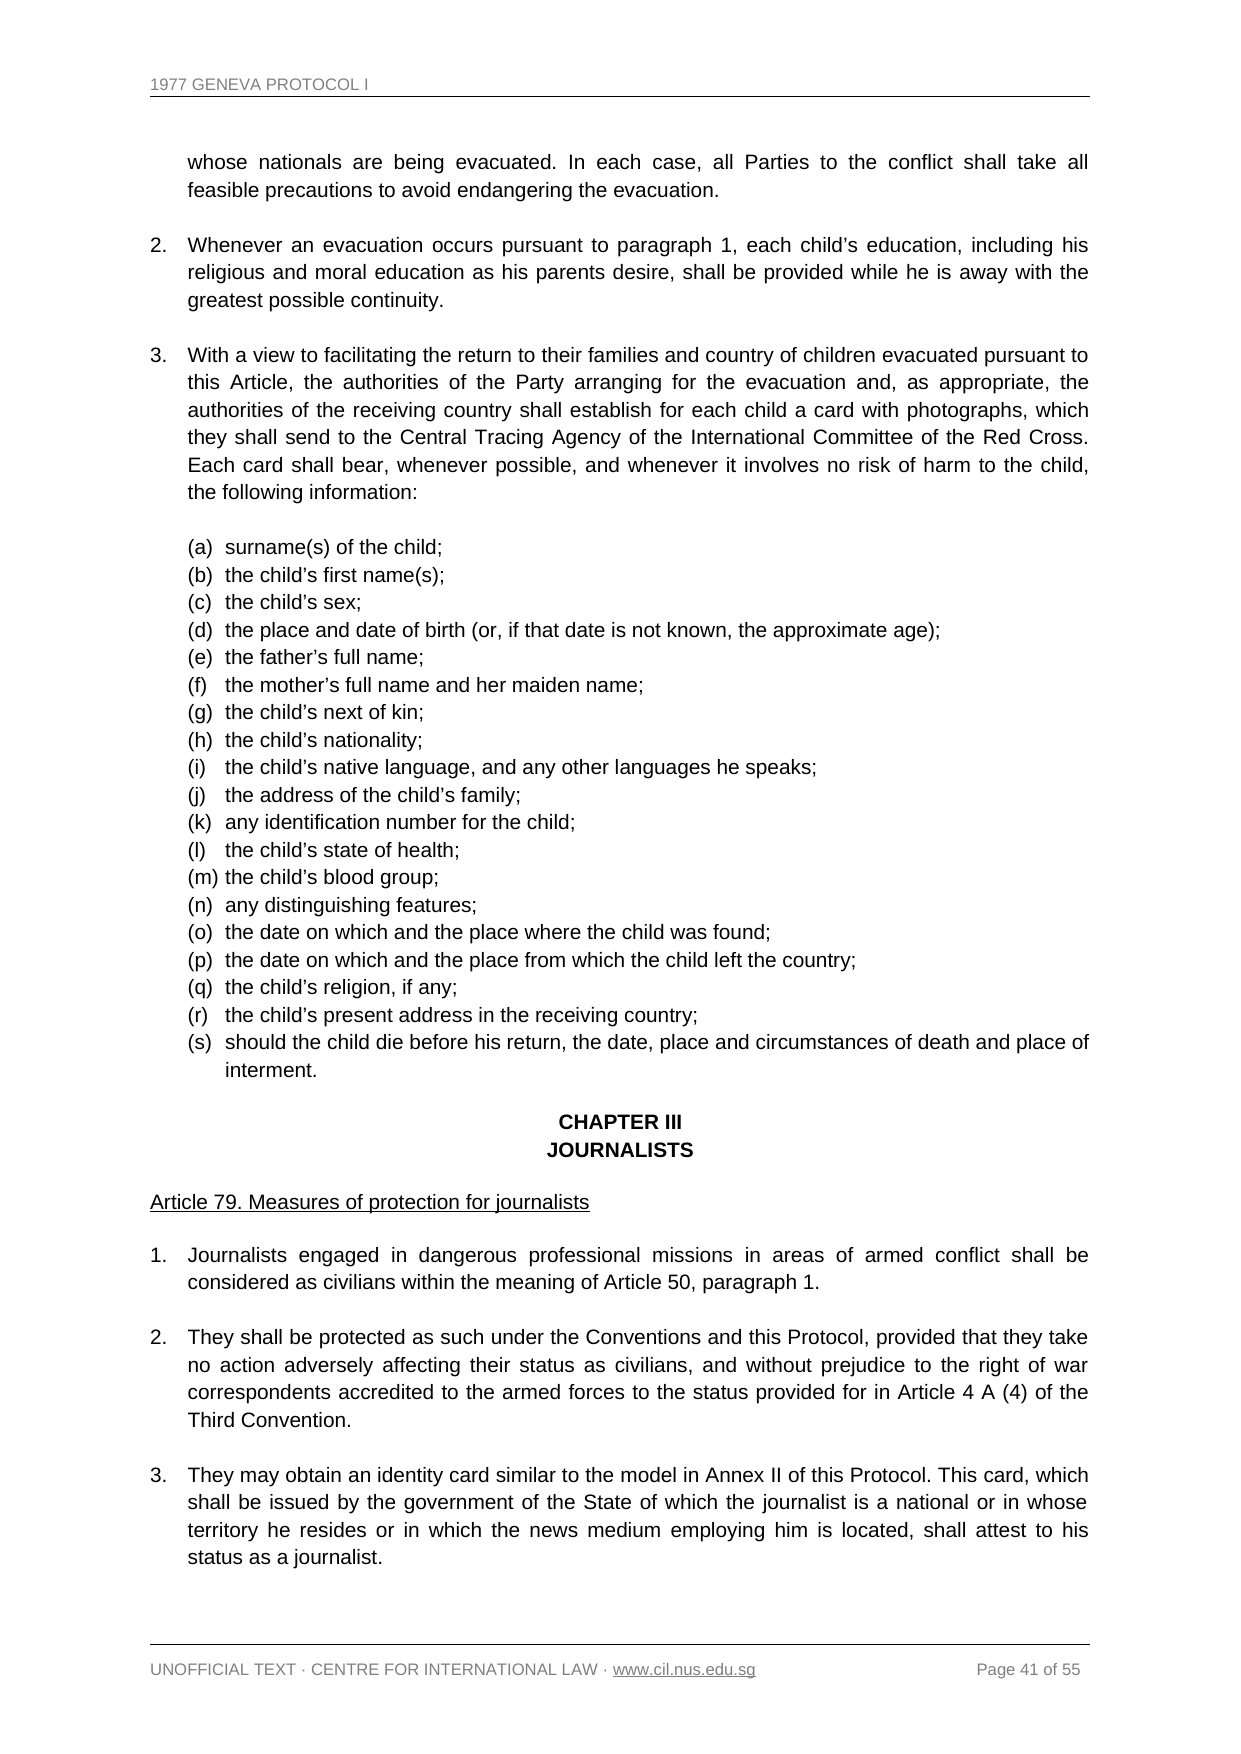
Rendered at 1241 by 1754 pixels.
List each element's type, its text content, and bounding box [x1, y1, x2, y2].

list the child’s state of health; [187, 837, 1090, 861]
list the child’s religion, if any; [187, 975, 1090, 999]
list any identification number for the child; [187, 810, 1090, 834]
list the child’s present address in the receiving country; [187, 1002, 1090, 1026]
list the place and date of birth (or, if that date is not known, the approximate age); [187, 617, 1090, 641]
list the mother’s full name and her maiden name; [187, 672, 1090, 696]
list They may obtain an identity card similar to the model in Annex II of this Protocol. This card, which shall be issued by the government of the State of which the journalist is a national or in whose territory he resides or in which the news medium employing him is located, shall attest to his status as a journalist. [150, 1462, 1090, 1569]
subtitle Article 79. Measures of protection for journalists [150, 1190, 1090, 1214]
list With a view to facilitating the return to their families and country of children evacuated pursuant to this Article, the authorities of the Party arranging for the evacuation and, as appropriate, the authorities of the receiving country shall establish for each child a card with photographs, which they shall send to the Central Tracing Agency of the International Committee of the Red Cross. Each card shall bear, whenever possible, and whenever it involves no risk of harm to the child, the following information: [150, 342, 1090, 504]
subtitle CHAPTER III JOURNALISTS [150, 1110, 1090, 1161]
list should the child die before his return, the date, place and circumstances of death and place of interment. [187, 1030, 1090, 1081]
list They shall be protected as such under the Conventions and this Protocol, provided that they take no action adversely affecting their status as civilians, and without prejudice to the right of war correspondents accredited to the armed forces to the status provided for in Article 4 A (4) of the Third Convention. [150, 1325, 1090, 1431]
list Journalists engaged in dangerous professional missions in areas of armed conflict shall be considered as civilians within the meaning of Article 50, paragraph 1. [150, 1242, 1090, 1294]
list the child’s first name(s); [187, 562, 1090, 586]
list surname(s) of the child; [187, 535, 1090, 559]
list the child’s blood group; [187, 865, 1090, 889]
list the child’s sex; [187, 590, 1090, 614]
list Whenever an evacuation occurs pursuant to paragraph 1, each child’s education, including his religious and moral education as his parents desire, shall be provided while he is away with the greatest possible continuity. [150, 232, 1090, 311]
list the date on which and the place where the child was found; [187, 920, 1090, 944]
list any distinguishing features; [187, 892, 1090, 916]
list the child’s nationality; [187, 727, 1090, 751]
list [150, 150, 1090, 201]
list the date on which and the place from which the child left the country; [187, 947, 1090, 971]
list the address of the child’s family; [187, 782, 1090, 806]
list the father’s full name; [187, 645, 1090, 669]
list the child’s native language, and any other languages he speaks; [187, 755, 1090, 779]
list the child’s next of kin; [187, 700, 1090, 724]
